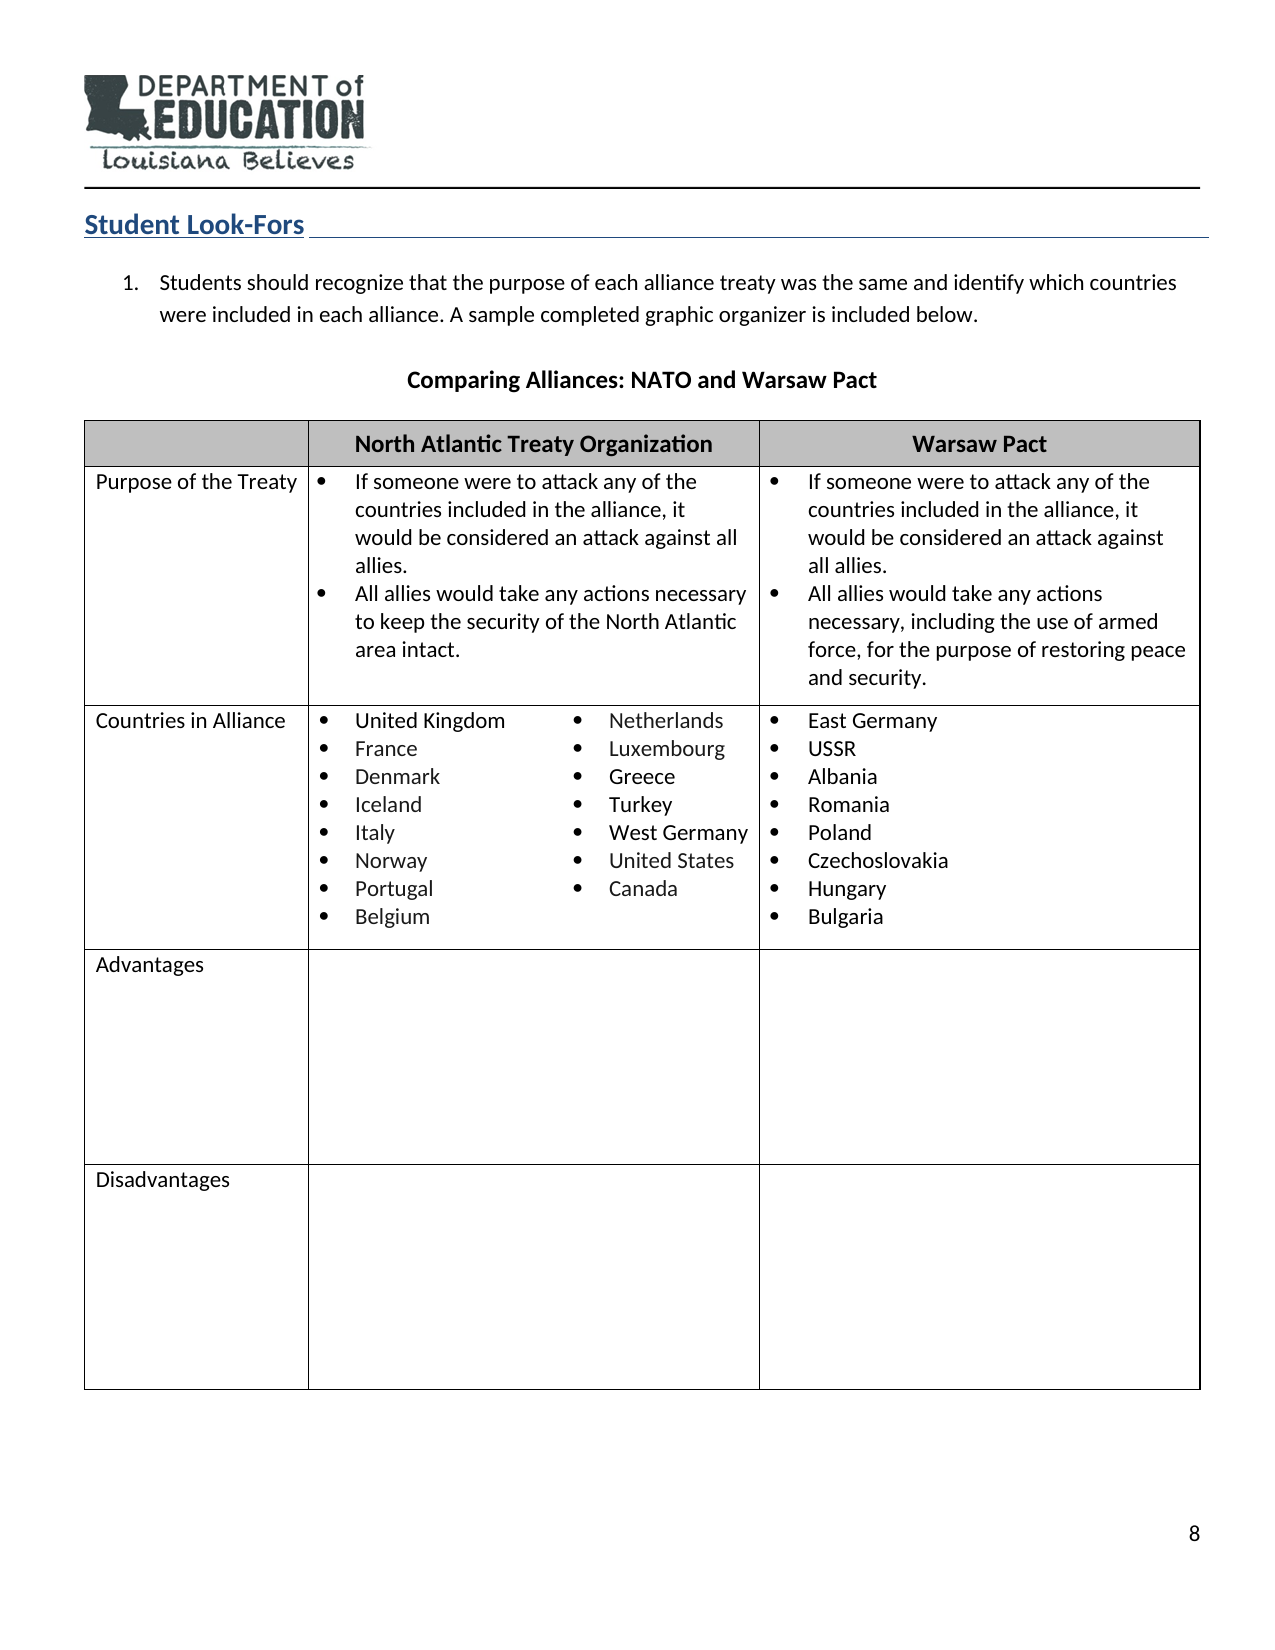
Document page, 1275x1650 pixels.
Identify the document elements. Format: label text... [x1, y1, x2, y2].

table_cell [309, 1165, 759, 1389]
table_cell [760, 1165, 1199, 1389]
table_cell [760, 950, 1199, 1164]
table_cell Purpose of the Treaty [85, 467, 308, 705]
picture [84, 75, 1200, 189]
table_header Warsaw Pact [760, 421, 1199, 466]
table_cell Advantages [85, 950, 308, 1164]
list Students should recognize that the purpose of each alliance treaty was the same and identify which countries were included in each alliance. A sample completed graphic organizer is included below. [122, 268, 1200, 328]
table_cell United Kingdom France Denmark Iceland Italy Norway Portugal Belgium [309, 706, 562, 949]
list Comparing Alliances: NATO and Warsaw Pact [84, 364, 1200, 395]
table_cell If someone were to attack any of the countries included in the alliance, it would be considered an attack against all allies. All allies would take any actions necessary, including the use of armed force, for the purpose of restoring peace and security. [760, 467, 1199, 705]
table_cell [309, 950, 759, 1164]
table_cell Countries in Alliance [85, 706, 308, 949]
text Student Look-Fors [84, 206, 1209, 242]
table_header [85, 421, 308, 466]
table_cell Disadvantages [85, 1165, 308, 1389]
table_cell If someone were to attack any of the countries included in the alliance, it would be considered an attack against all allies. All allies would take any actions necessary to keep the security of the North Atlantic area intact. [309, 467, 759, 705]
table_cell Netherlands Luxembourg Greece Turkey West Germany United States Canada [563, 706, 759, 949]
table_cell East Germany USSR Albania Romania Poland Czechoslovakia Hungary Bulgaria [760, 706, 1199, 949]
table_header North Atlantic Treaty Organization [309, 421, 759, 466]
